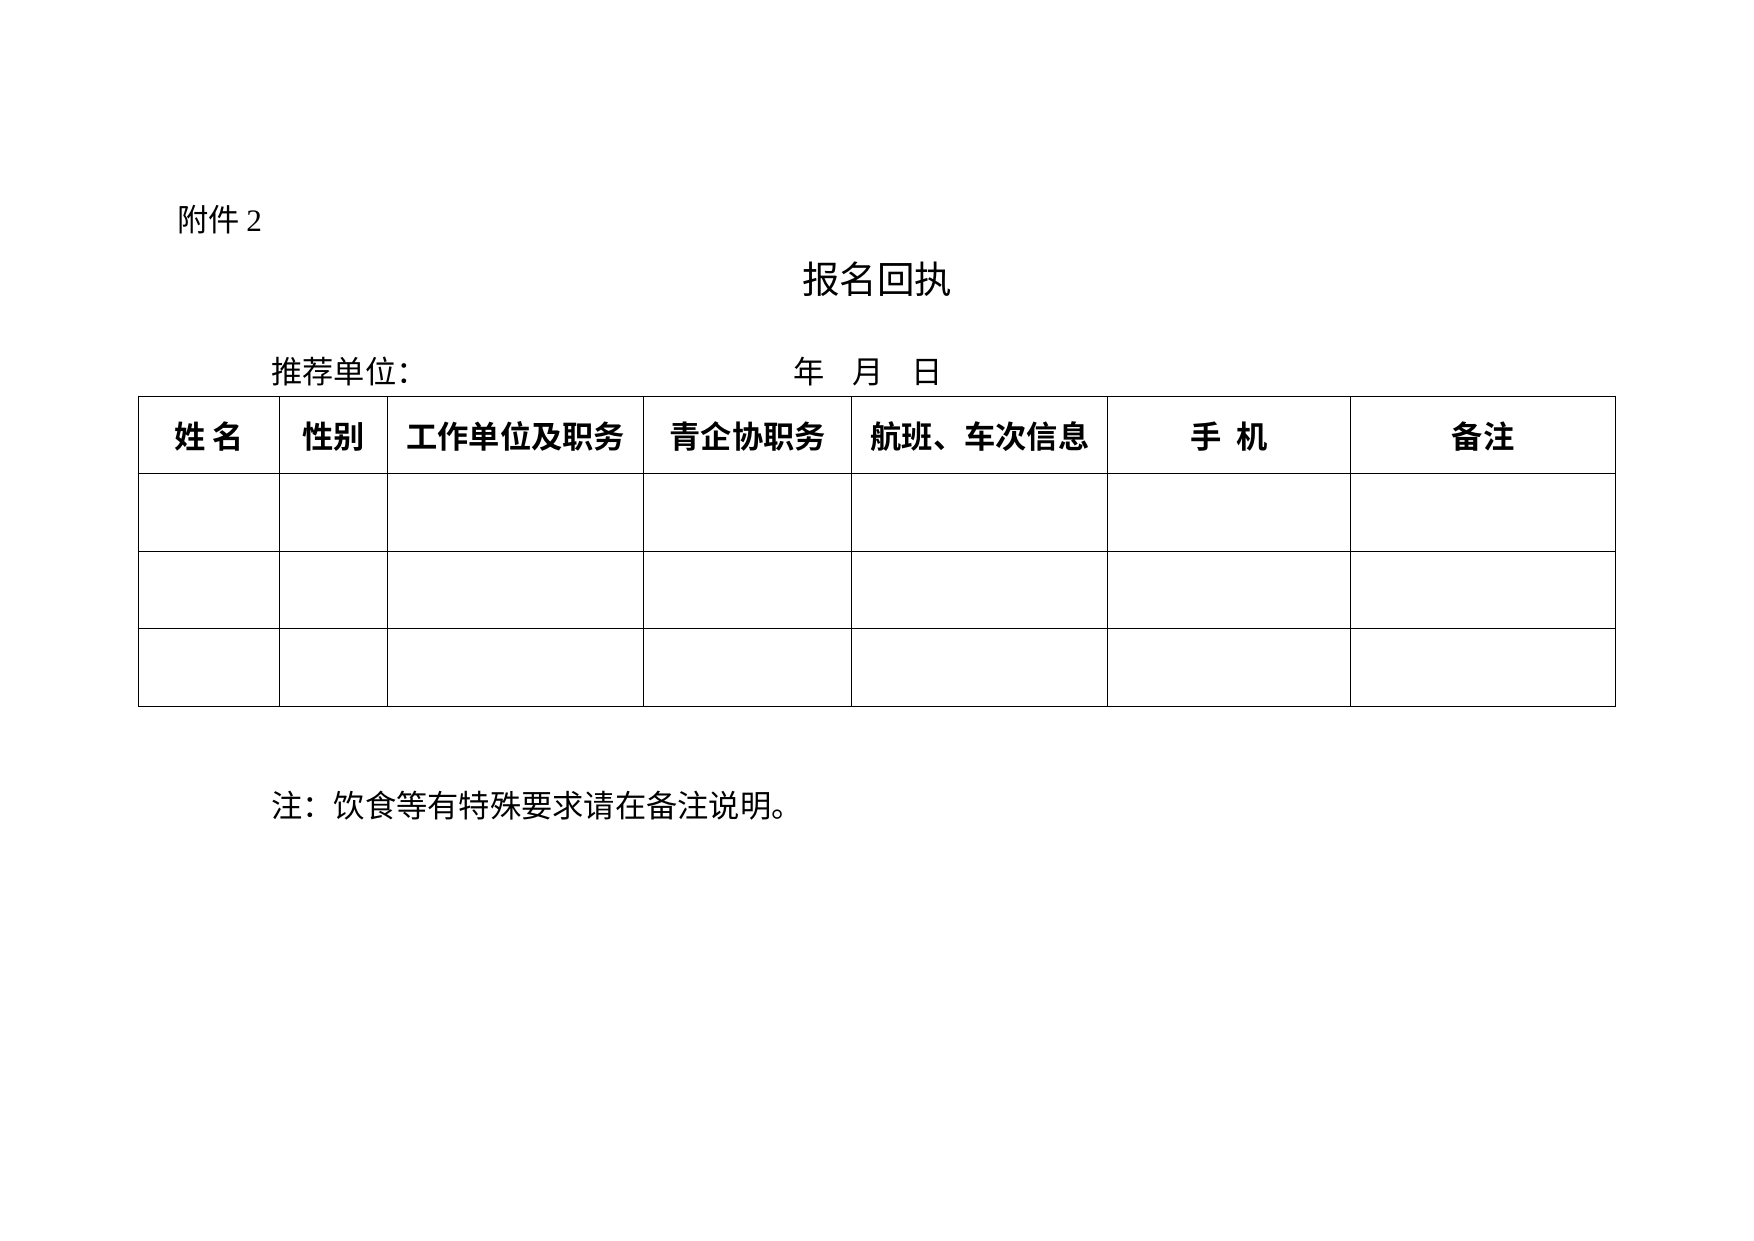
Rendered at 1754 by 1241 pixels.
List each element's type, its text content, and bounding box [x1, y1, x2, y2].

table_header 备注 [1351, 397, 1615, 473]
table_cell [280, 629, 387, 706]
table_cell [1351, 629, 1615, 706]
table_cell [644, 552, 851, 628]
text 注：饮食等有特殊要求请在备注说明。 [177, 772, 1577, 837]
table_header 姓 名 [139, 397, 279, 473]
table_cell [1108, 629, 1350, 706]
table_header 航班、车次信息 [852, 397, 1107, 473]
text 报名回执 [177, 244, 1577, 306]
table_cell [1351, 474, 1615, 551]
table_cell [139, 552, 279, 628]
table_cell [280, 474, 387, 551]
table_header 手 机 [1108, 397, 1350, 473]
table_cell [139, 474, 279, 551]
table_cell [644, 474, 851, 551]
table_cell [852, 552, 1107, 628]
table_header 工作单位及职务 [388, 397, 643, 473]
table_cell [388, 552, 643, 628]
table_header 青企协职务 [644, 397, 851, 473]
table_cell [644, 629, 851, 706]
table_cell [852, 474, 1107, 551]
table_cell [1351, 552, 1615, 628]
table_cell [280, 552, 387, 628]
table_header 性别 [280, 397, 387, 473]
table_cell [139, 629, 279, 706]
table_cell [852, 629, 1107, 706]
table_cell [388, 629, 643, 706]
table_cell [1108, 474, 1350, 551]
text 附件2 [177, 181, 1577, 244]
text 推荐单位： 年 月 日 [177, 333, 1577, 396]
table_cell [388, 474, 643, 551]
table_cell [1108, 552, 1350, 628]
